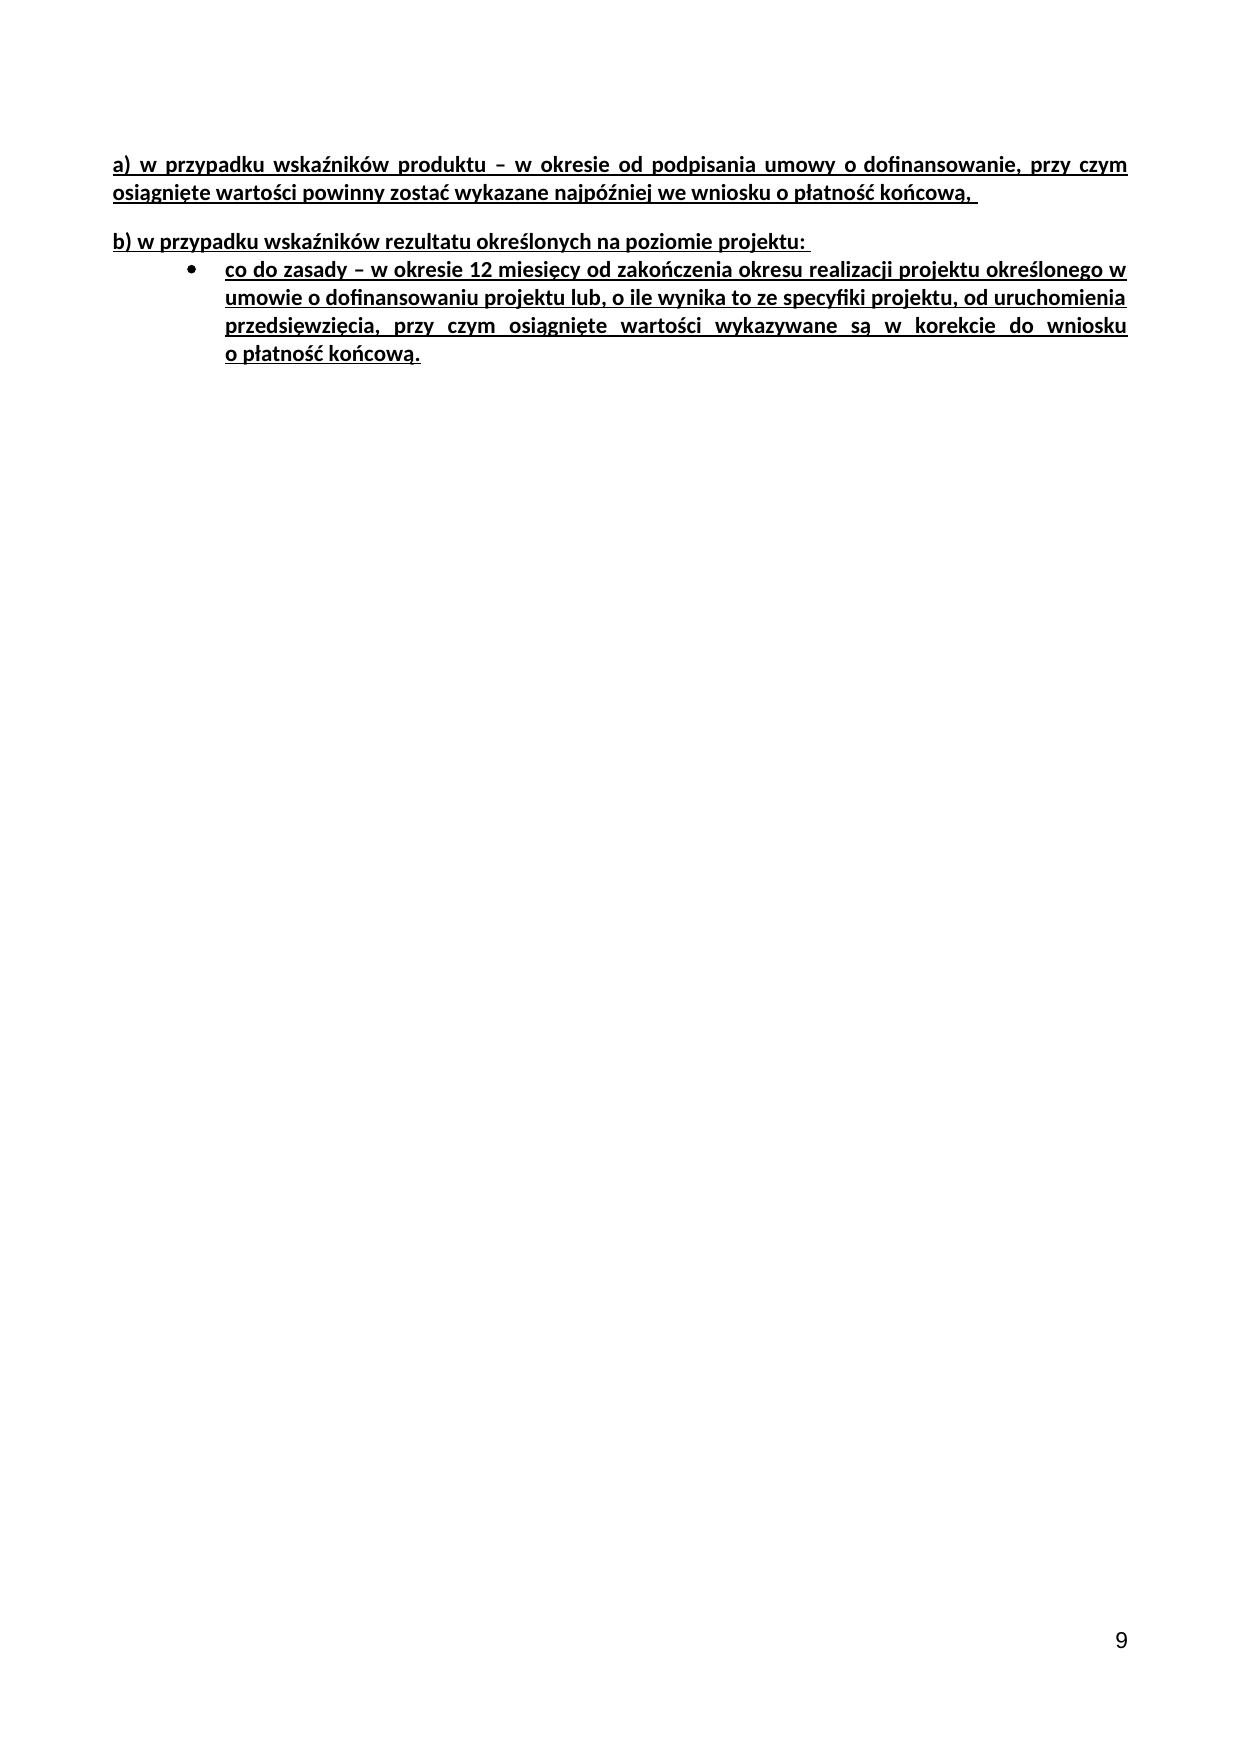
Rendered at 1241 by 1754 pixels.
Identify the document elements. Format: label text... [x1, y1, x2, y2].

text a) w przypadku wskaźników produktu – w okresie od podpisania umowy o dofinansowanie, przy czym osiągnięte wartości powinny zostać wykazane najpóźniej we wniosku o płatność końcową, [112, 175, 1128, 206]
list co do zasady – w okresie 12 miesięcy od zakończenia okresu realizacji projektu określonego w umowie o dofinansowaniu projektu lub, o ile wynika to ze specyfiki projektu, od uruchomienia przedsięwzięcia, przy czym osiągnięte wartości wykazywane są w korekcie do wniosku o płatność końcową. [187, 255, 1128, 367]
text b) w przypadku wskaźników rezultatu określonych na poziomie projektu: [112, 227, 1128, 255]
text a) w przypadku wskaźników produktu – w okresie od podpisania umowy o dofinansowanie, przy czym osiągnięte wartości powinny zostać wykazane najpóźniej we wniosku o płatność końcową, [112, 150, 1128, 174]
